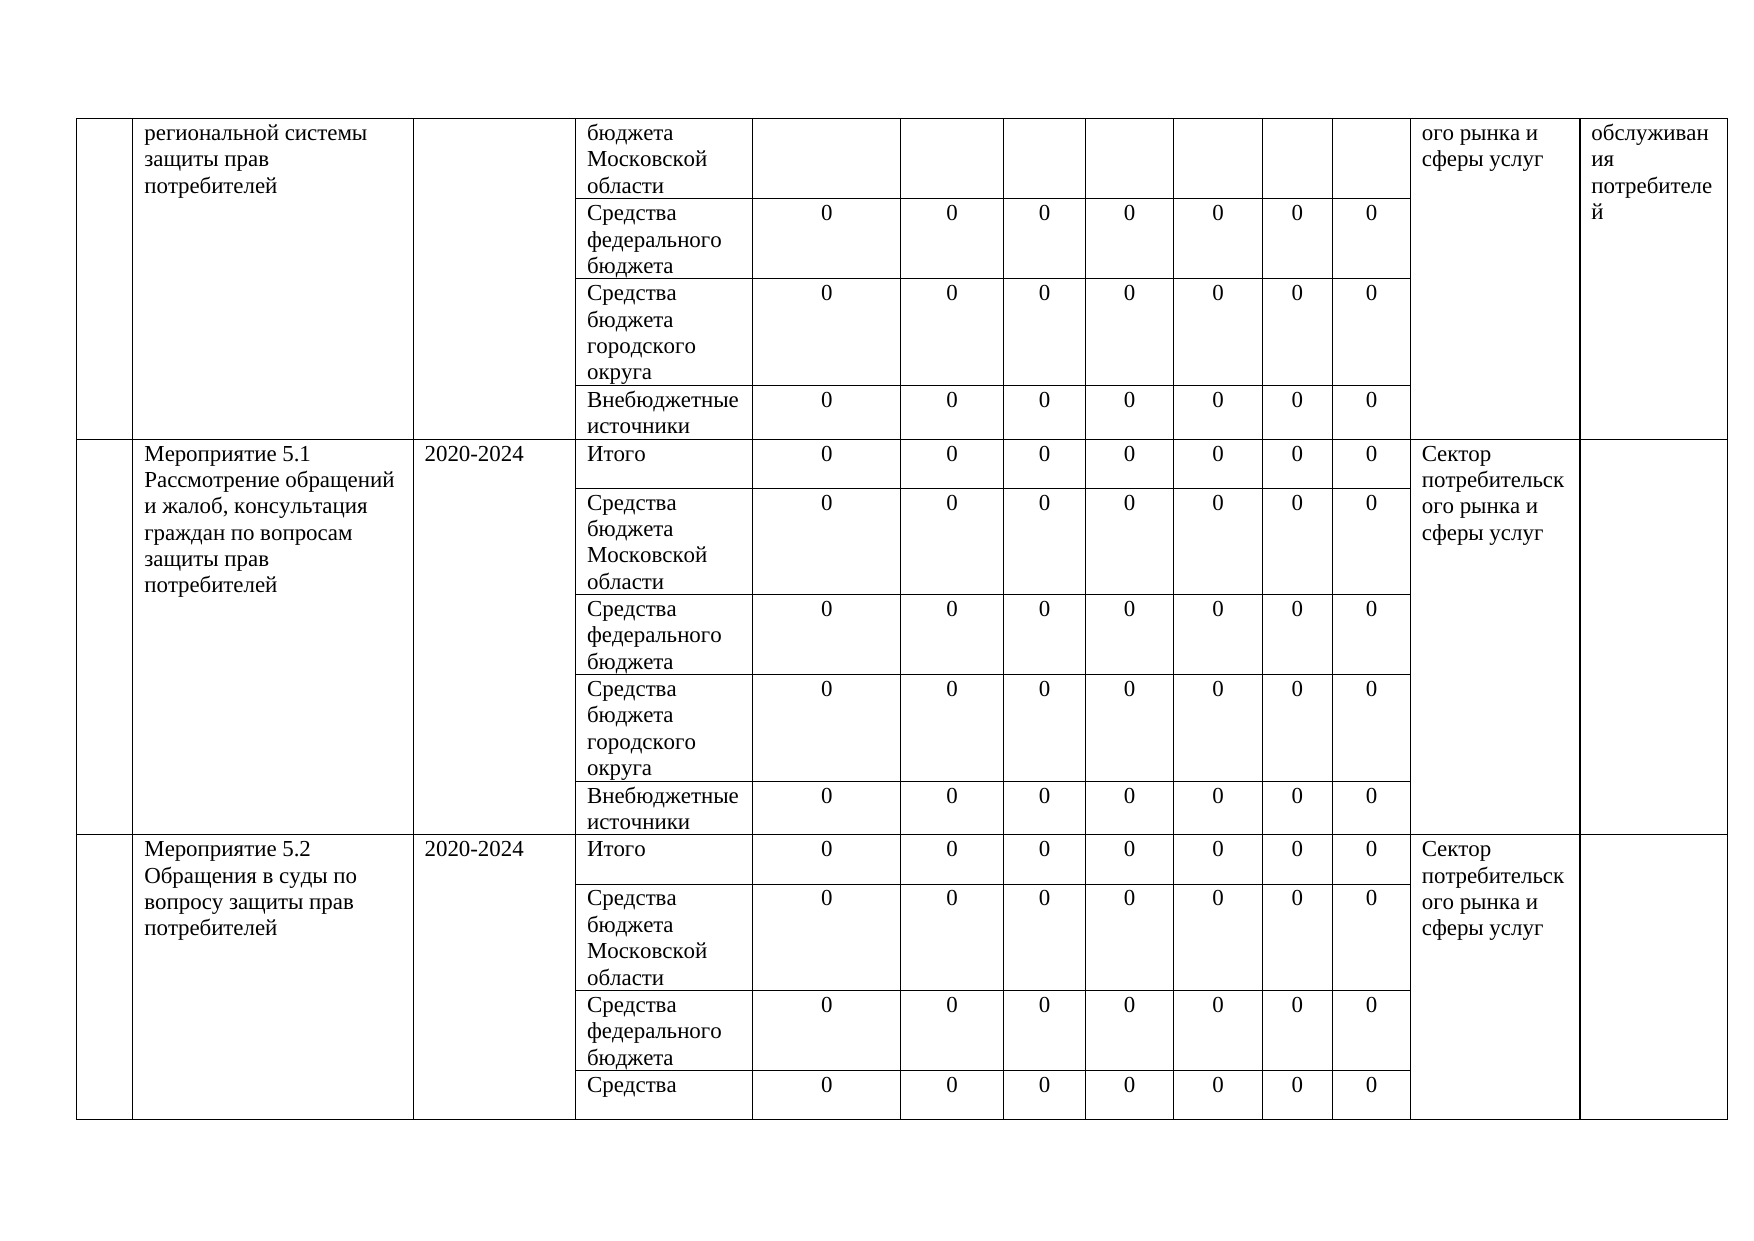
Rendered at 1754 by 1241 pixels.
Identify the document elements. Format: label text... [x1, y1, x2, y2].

table_cell [77, 835, 132, 1119]
table_cell 0 [1263, 885, 1332, 990]
table_cell 0 [1263, 675, 1332, 781]
table_cell [1581, 440, 1727, 834]
table_cell 0 [1004, 119, 1085, 198]
table_cell 0 [1174, 489, 1262, 594]
table_cell 0 [901, 386, 1003, 438]
table_cell 0 [1263, 1071, 1332, 1119]
table_cell 0 [753, 440, 900, 488]
table_cell 2020-2024 [414, 440, 575, 834]
table_cell 0 [753, 386, 900, 438]
table_cell 2020-2024 [414, 835, 575, 1119]
table_cell 0 [1174, 991, 1262, 1070]
table_cell 0 [901, 440, 1003, 488]
table_cell Итого [576, 835, 752, 883]
table_cell 0 [1263, 199, 1332, 278]
table_cell 0 [1086, 991, 1173, 1070]
table_cell Сектор потребительского рынка и сферы услуг [1411, 440, 1579, 834]
table_cell 0 [1263, 835, 1332, 883]
table_cell Средства бюджета Московской области [576, 489, 752, 594]
table_cell Средства федерального бюджета [576, 991, 752, 1070]
table_cell 0 [1004, 1071, 1085, 1119]
table_cell 0 [901, 279, 1003, 385]
table_cell 0 [901, 991, 1003, 1070]
table_cell 0 [1333, 1071, 1410, 1119]
table_cell 0 [1086, 119, 1173, 198]
table_cell 0 [1333, 279, 1410, 385]
table_cell 0 [1333, 991, 1410, 1070]
table_cell Мероприятие 5.2 Обращения в суды по вопросу защиты прав потребителей [133, 835, 413, 1119]
table_cell 0 [1004, 595, 1085, 674]
table_cell 0 [1174, 440, 1262, 488]
table_cell 0 [1174, 675, 1262, 781]
table_cell 0 [1004, 675, 1085, 781]
table_cell 0 [1004, 440, 1085, 488]
table_cell 0 [1004, 489, 1085, 594]
table_cell 0 [753, 595, 900, 674]
table_cell Внебюджетные источники [576, 782, 752, 834]
table_cell 0 [1004, 835, 1085, 883]
table_cell 0 [1263, 595, 1332, 674]
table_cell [576, 119, 752, 198]
table_cell 0 [1086, 1071, 1173, 1119]
table_cell 0 [1174, 279, 1262, 385]
table_cell 0 [1333, 119, 1410, 198]
table_cell 0 [753, 279, 900, 385]
table_cell 0 [901, 1071, 1003, 1119]
table_cell 0 [1174, 386, 1262, 438]
table_cell 0 [901, 675, 1003, 781]
table_cell 0 [901, 119, 1003, 198]
table_cell 0 [753, 119, 900, 198]
table_cell 0 [1086, 782, 1173, 834]
table_cell 0 [753, 1071, 900, 1119]
table_cell 0 [1086, 595, 1173, 674]
table_cell 0 [1174, 199, 1262, 278]
table_cell 0 [1004, 885, 1085, 990]
table_cell 0 [1263, 991, 1332, 1070]
table_cell 0 [901, 595, 1003, 674]
table_cell 0 [753, 489, 900, 594]
table_cell 0 [753, 835, 900, 883]
table_cell Внебюджетные источники [576, 386, 752, 438]
table_cell 0 [901, 885, 1003, 990]
table_cell 0 [1263, 386, 1332, 438]
table_cell Итого [576, 440, 752, 488]
table_cell [77, 440, 132, 834]
table_cell 0 [1263, 440, 1332, 488]
table_cell 0 [1263, 279, 1332, 385]
table_cell Средства бюджета городского округа [576, 675, 752, 781]
table_cell 0 [1333, 440, 1410, 488]
table_cell 0 [901, 489, 1003, 594]
table_cell 0 [753, 991, 900, 1070]
table_cell 0 [901, 199, 1003, 278]
table_cell 0 [753, 675, 900, 781]
table_cell 0 [1174, 119, 1262, 198]
table_cell 0 [901, 782, 1003, 834]
table_cell 0 [753, 199, 900, 278]
table_cell 0 [753, 885, 900, 990]
table_cell Средства бюджета городского округа [576, 279, 752, 385]
table_cell Средства федерального бюджета [576, 595, 752, 674]
table_cell 0 [1086, 386, 1173, 438]
table_cell 0 [1333, 489, 1410, 594]
table_cell 0 [1333, 675, 1410, 781]
table_cell 0 [1004, 199, 1085, 278]
table_cell 0 [1174, 782, 1262, 834]
table_cell 0 [1004, 386, 1085, 438]
table_cell 0 [1333, 595, 1410, 674]
table_cell 0 [1263, 782, 1332, 834]
table_cell Средства федерального бюджета [576, 199, 752, 278]
table_cell 0 [1263, 119, 1332, 198]
table_cell 0 [1004, 279, 1085, 385]
table_cell 0 [1333, 386, 1410, 438]
table_cell 0 [753, 782, 900, 834]
table_cell 0 [1174, 835, 1262, 883]
table_cell 0 [1174, 595, 1262, 674]
table_cell 0 [1086, 675, 1173, 781]
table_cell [576, 1071, 752, 1119]
table_cell 0 [1174, 1071, 1262, 1119]
table_cell 0 [1333, 885, 1410, 990]
table_cell 0 [1086, 279, 1173, 385]
table_cell 0 [1333, 199, 1410, 278]
table_cell 0 [1333, 782, 1410, 834]
table_cell 0 [1004, 991, 1085, 1070]
table_cell Мероприятие 5.1 Рассмотрение обращений и жалоб, консультация граждан по вопросам защиты прав потребителей [133, 440, 413, 834]
table_cell 0 [1333, 835, 1410, 883]
table_cell Средства бюджета Московской области [576, 885, 752, 990]
table_cell 0 [1174, 885, 1262, 990]
table_cell 0 [1004, 782, 1085, 834]
table_cell 0 [1263, 489, 1332, 594]
table_cell 0 [901, 835, 1003, 883]
table_cell 0 [1086, 199, 1173, 278]
table_cell 0 [1086, 885, 1173, 990]
table_cell 0 [1086, 440, 1173, 488]
table_cell [1581, 835, 1727, 1119]
table_cell 0 [1086, 835, 1173, 883]
table_cell 0 [1086, 489, 1173, 594]
table_cell Сектор потребительского рынка и сферы услуг [1411, 835, 1579, 1119]
